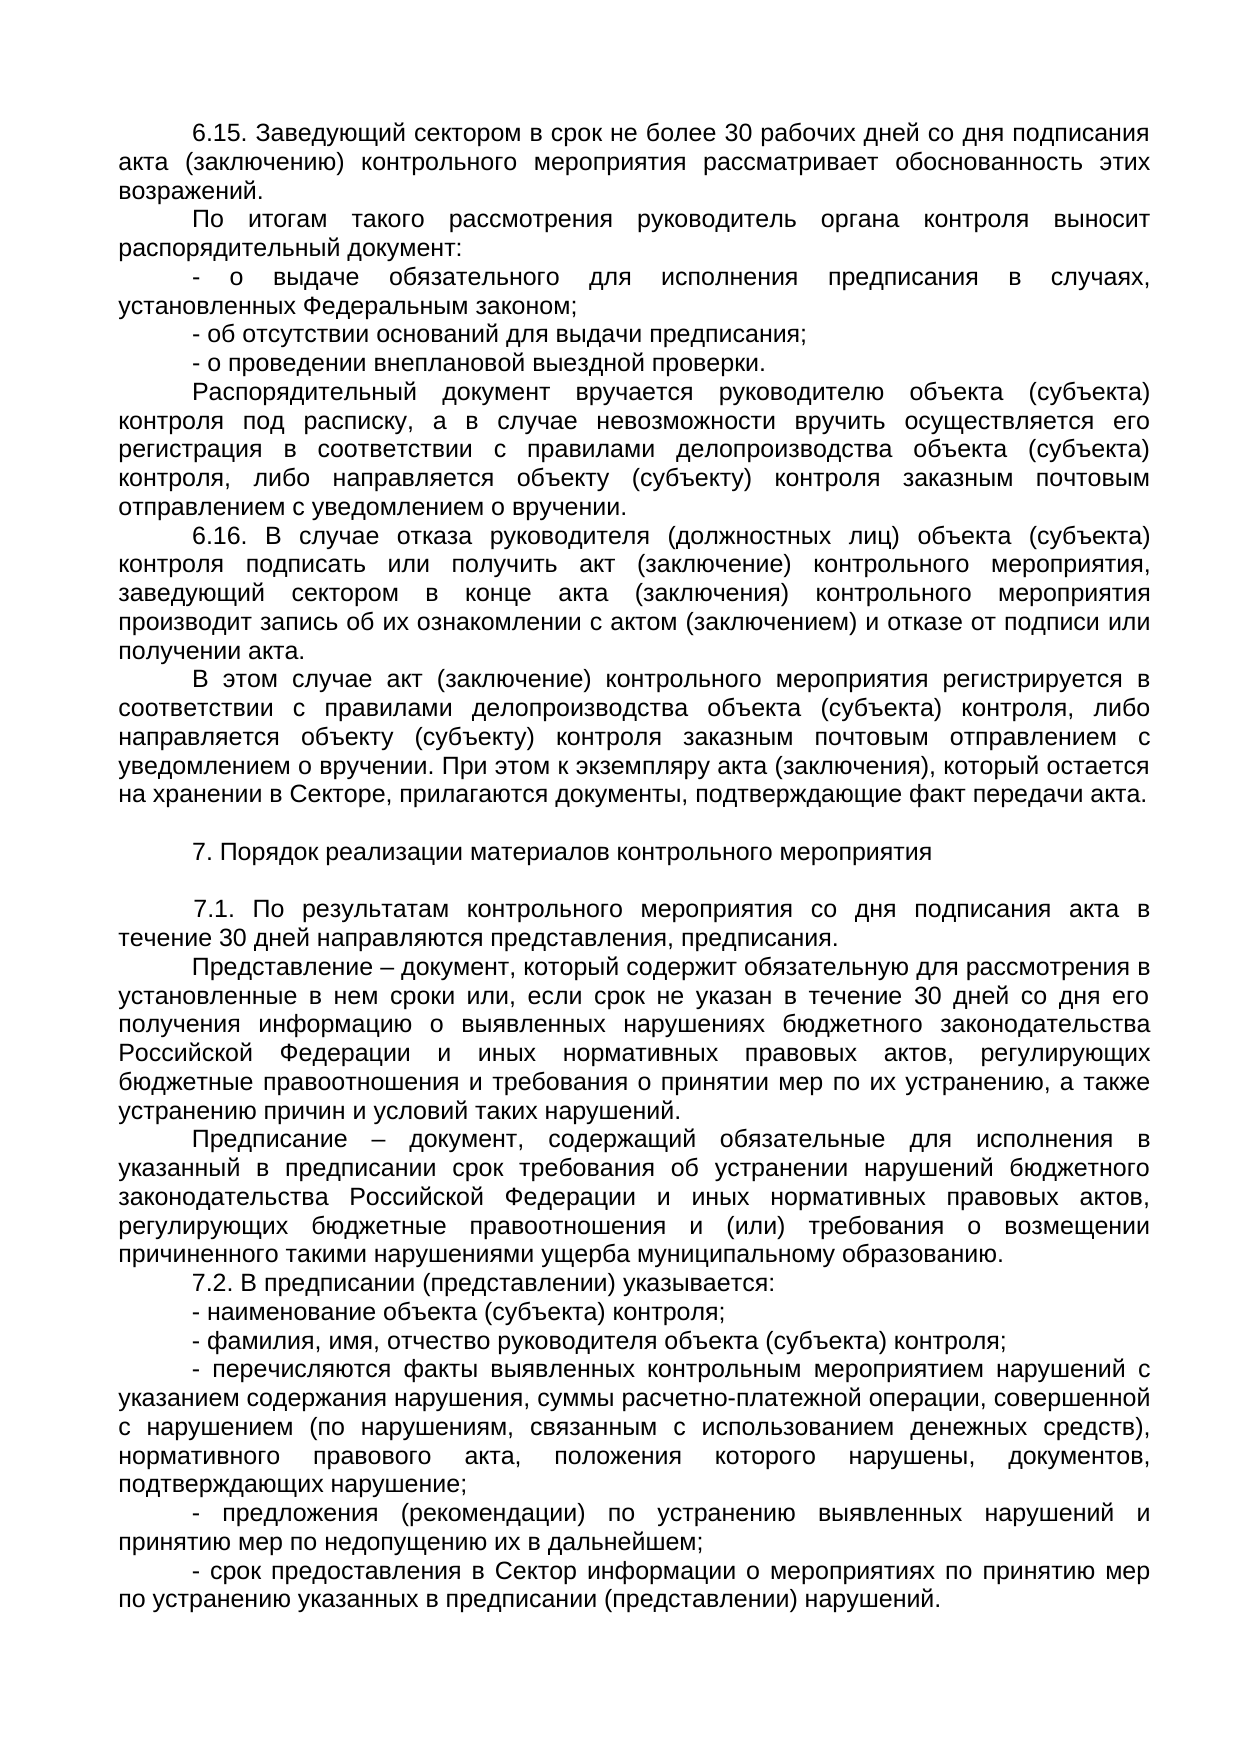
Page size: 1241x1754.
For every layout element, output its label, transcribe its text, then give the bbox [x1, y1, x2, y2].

text - о выдаче обязательного для исполнения предписания в случаях, установленных Федеральным законом; [118, 262, 1152, 319]
text 7.1. По результатам контрольного мероприятия со дня подписания акта в течение 30 дней направляются представления, предписания. [118, 894, 1152, 952]
text 7.2. В предписании (представлении) указывается: [192, 1268, 1152, 1297]
text - срок предоставления в Сектор информации о мероприятиях по принятию мер по устранению указанных в предписании (представлении) нарушений. [118, 1556, 1152, 1613]
text 6.16. В случае отказа руководителя (должностных лиц) объекта (субъекта) контроля подписать или получить акт (заключение) контрольного мероприятия, заведующий сектором в конце акта (заключения) контрольного мероприятия производит запись об их ознакомлении с актом (заключением) и отказе от подписи или получении акта. [118, 521, 1152, 664]
text - перечисляются факты выявленных контрольным мероприятием нарушений с указанием содержания нарушения, суммы расчетно-платежной операции, совершенной с нарушением (по нарушениям, связанным с использованием денежных средств), нормативного правового акта, положения которого нарушены, документов, подтверждающих нарушение; [118, 1354, 1152, 1498]
text Представление – документ, который содержит обязательную для рассмотрения в установленные в нем сроки или, если срок не указан в течение 30 дней со дня его получения информацию о выявленных нарушениях бюджетного законодательства Российской Федерации и иных нормативных правовых актов, регулирующих бюджетные правоотношения и требования о принятии мер по их устранению, а также устранению причин и условий таких нарушений. [118, 952, 1152, 1124]
text - о проведении внеплановой выездной проверки. [118, 348, 1152, 377]
text По итогам такого рассмотрения руководитель органа контроля выносит распорядительный документ: [118, 204, 1152, 262]
text - предложения (рекомендации) по устранению выявленных нарушений и принятию мер по недопущению их в дальнейшем; [118, 1498, 1152, 1556]
text 7. Порядок реализации материалов контрольного мероприятия [118, 837, 1152, 866]
text - об отсутствии оснований для выдачи предписания; [118, 319, 1152, 348]
text - фамилия, имя, отчество руководителя объекта (субъекта) контроля; [118, 1326, 1152, 1354]
text В этом случае акт (заключение) контрольного мероприятия регистрируется в соответствии с правилами делопроизводства объекта (субъекта) контроля, либо направляется объекту (субъекту) контроля заказным почтовым отправлением с уведомлением о вручении. При этом к экземпляру акта (заключения), который остается на хранении в Секторе, прилагаются документы, подтверждающие факт передачи акта. [118, 664, 1152, 808]
text Предписание – документ, содержащий обязательные для исполнения в указанный в предписании срок требования об устранении нарушений бюджетного законодательства Российской Федерации и иных нормативных правовых актов, регулирующих бюджетные правоотношения и (или) требования о возмещении причиненного такими нарушениями ущерба муниципальному образованию. [118, 1124, 1152, 1268]
text - наименование объекта (субъекта) контроля; [118, 1297, 1152, 1326]
text 6.15. Заведующий сектором в срок не более 30 рабочих дней со дня подписания акта (заключению) контрольного мероприятия рассматривает обоснованность этих возражений. [118, 118, 1152, 204]
text Распорядительный документ вручается руководителю объекта (субъекта) контроля под расписку, а в случае невозможности вручить осуществляется его регистрация в соответствии с правилами делопроизводства объекта (субъекта) контроля, либо направляется объекту (субъекту) контроля заказным почтовым отправлением с уведомлением о вручении. [118, 377, 1152, 521]
